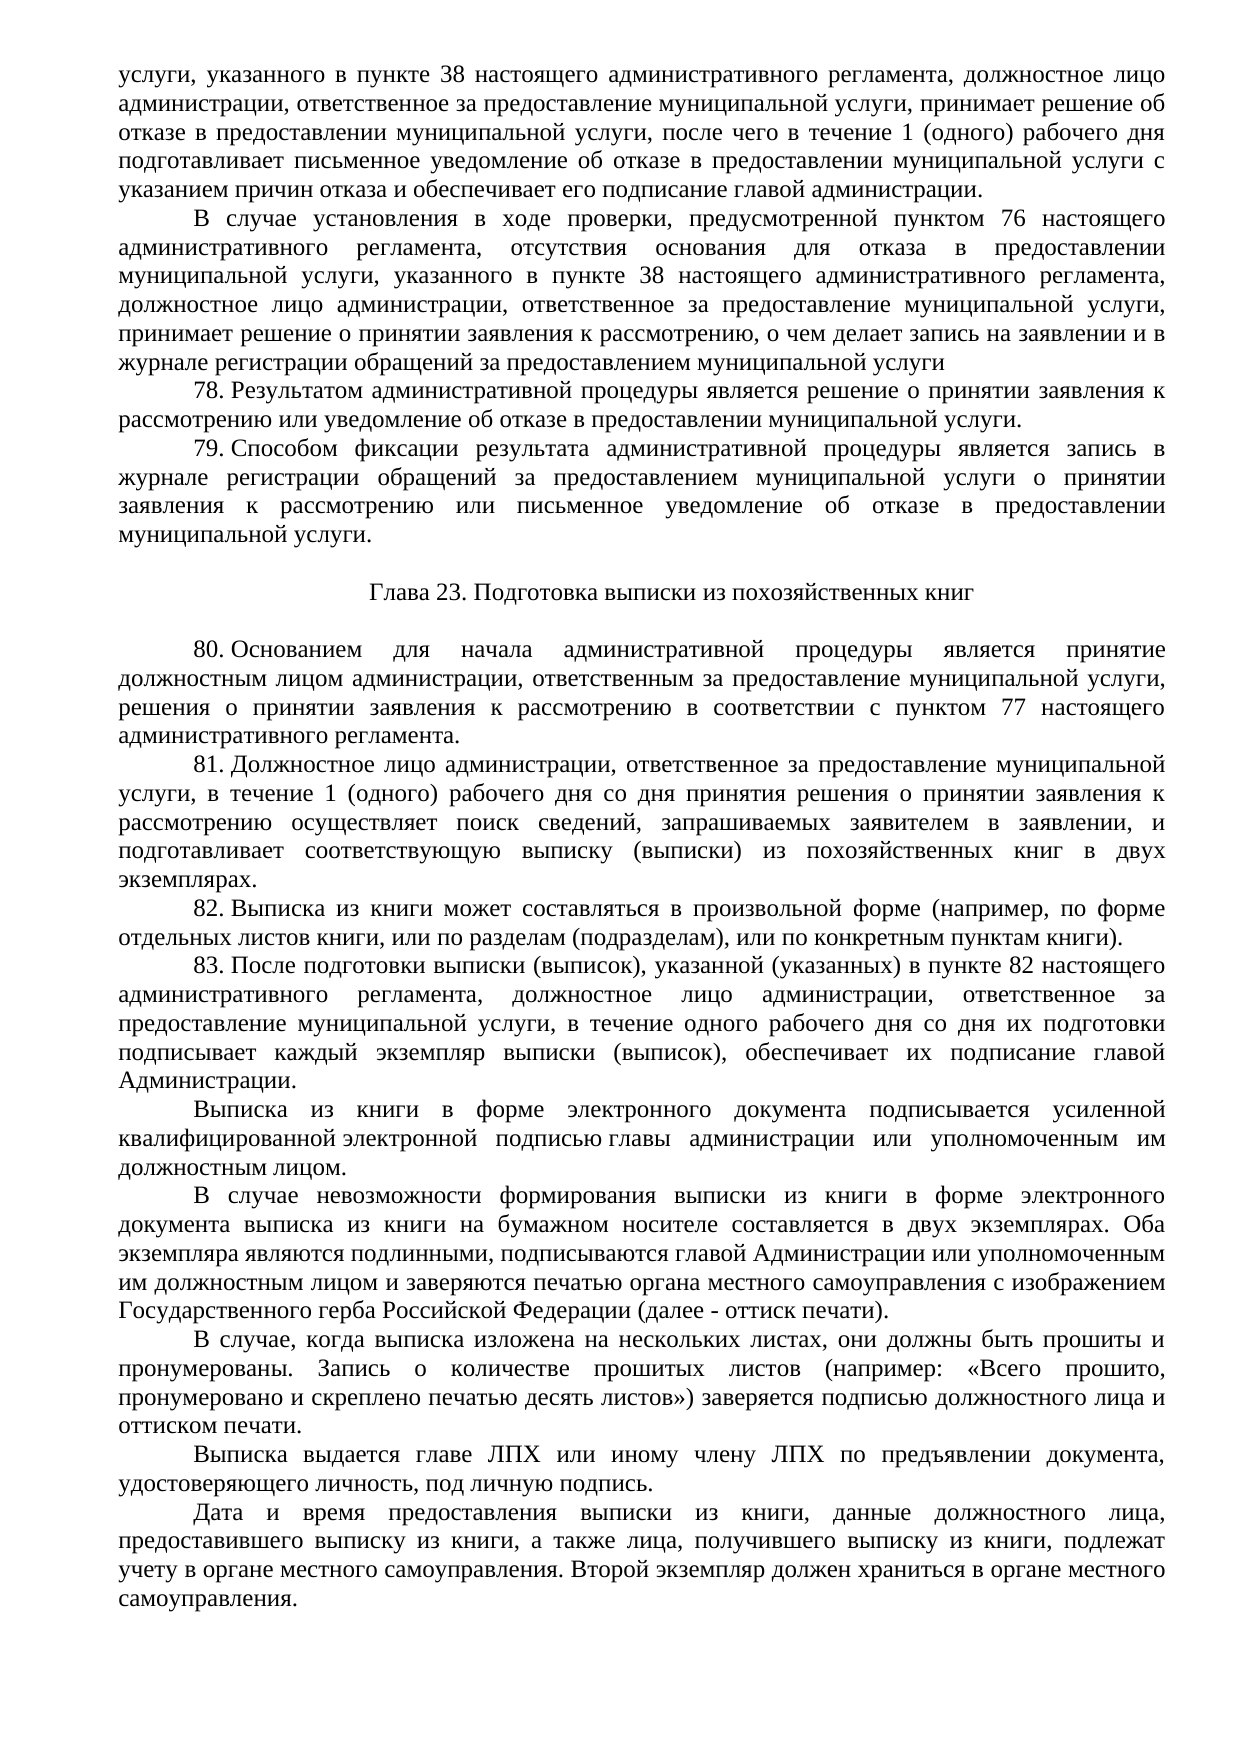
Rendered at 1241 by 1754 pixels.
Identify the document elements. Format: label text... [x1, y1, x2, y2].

text 81. Должностное лицо администрации, ответственное за предоставление муниципальной услуги, в течение 1 (одного) рабочего дня со дня принятия решения о принятии заявления к рассмотрению осуществляет поиск сведений, запрашиваемых заявителем в заявлении, и подготавливает соответствующую выписку (выписки) из похозяйственных книг в двух экземплярах. [118, 749, 1167, 893]
text Выписка выдается главе ЛПХ или иному члену ЛПХ по предъявлении документа, удостоверяющего личность, под личную подпись. [118, 1439, 1167, 1497]
text В случае установления в ходе проверки, предусмотренной пунктом 76 настоящего административного регламента, отсутствия основания для отказа в предоставлении муниципальной услуги, указанного в пункте 38 настоящего административного регламента, должностное лицо администрации, ответственное за предоставление муниципальной услуги, принимает решение о принятии заявления к рассмотрению, о чем делает запись на заявлении и в журнале регистрации обращений за предоставлением муниципальной услуги [118, 203, 1167, 375]
text Глава 23. Подготовка выписки из похозяйственных книг [118, 577, 1167, 605]
text В случае, когда выписка изложена на нескольких листах, они должны быть прошиты и пронумерованы. Запись о количестве прошитых листов (например: «Всего прошито, пронумеровано и скреплено печатью десять листов») заверяется подписью должностного лица и оттиском печати. [118, 1324, 1167, 1439]
text 83. После подготовки выписки (выписок), указанной (указанных) в пункте 82 настоящего административного регламента, должностное лицо администрации, ответственное за предоставление муниципальной услуги, в течение одного рабочего дня со дня их подготовки подписывает каждый экземпляр выписки (выписок), обеспечивает их подписание главой Администрации. [118, 950, 1167, 1094]
text 82. Выписка из книги может составляться в произвольной форме (например, по форме отдельных листов книги, или по разделам (подразделам), или по конкретным пунктам книги). [118, 893, 1167, 950]
text 78. Результатом административной процедуры является решение о принятии заявления к рассмотрению или уведомление об отказе в предоставлении муниципальной услуги. [118, 375, 1167, 433]
text Дата и время предоставления выписки из книги, данные должностного лица, предоставившего выписку из книги, а также лица, получившего выписку из книги, подлежат учету в органе местного самоуправления. Второй экземпляр должен храниться в органе местного самоуправления. [118, 1497, 1167, 1612]
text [118, 59, 1167, 203]
text Выписка из книги в форме электронного документа подписывается усиленной квалифицированной электронной подписью главы администрации или уполномоченным им должностным лицом. [118, 1094, 1167, 1180]
text 79. Способом фиксации результата административной процедуры является запись в журнале регистрации обращений за предоставлением муниципальной услуги о принятии заявления к рассмотрению или письменное уведомление об отказе в предоставлении муниципальной услуги. [118, 433, 1167, 548]
text В случае невозможности формирования выписки из книги в форме электронного документа выписка из книги на бумажном носителе составляется в двух экземплярах. Оба экземпляра являются подлинными, подписываются главой Администрации или уполномоченным им должностным лицом и заверяются печатью органа местного самоуправления с изображением Государственного герба Российской Федерации (далее - оттиск печати). [118, 1180, 1167, 1324]
text 80. Основанием для начала административной процедуры является принятие должностным лицом администрации, ответственным за предоставление муниципальной услуги, решения о принятии заявления к рассмотрению в соответствии с пунктом 77 настоящего административного регламента. [118, 634, 1167, 749]
